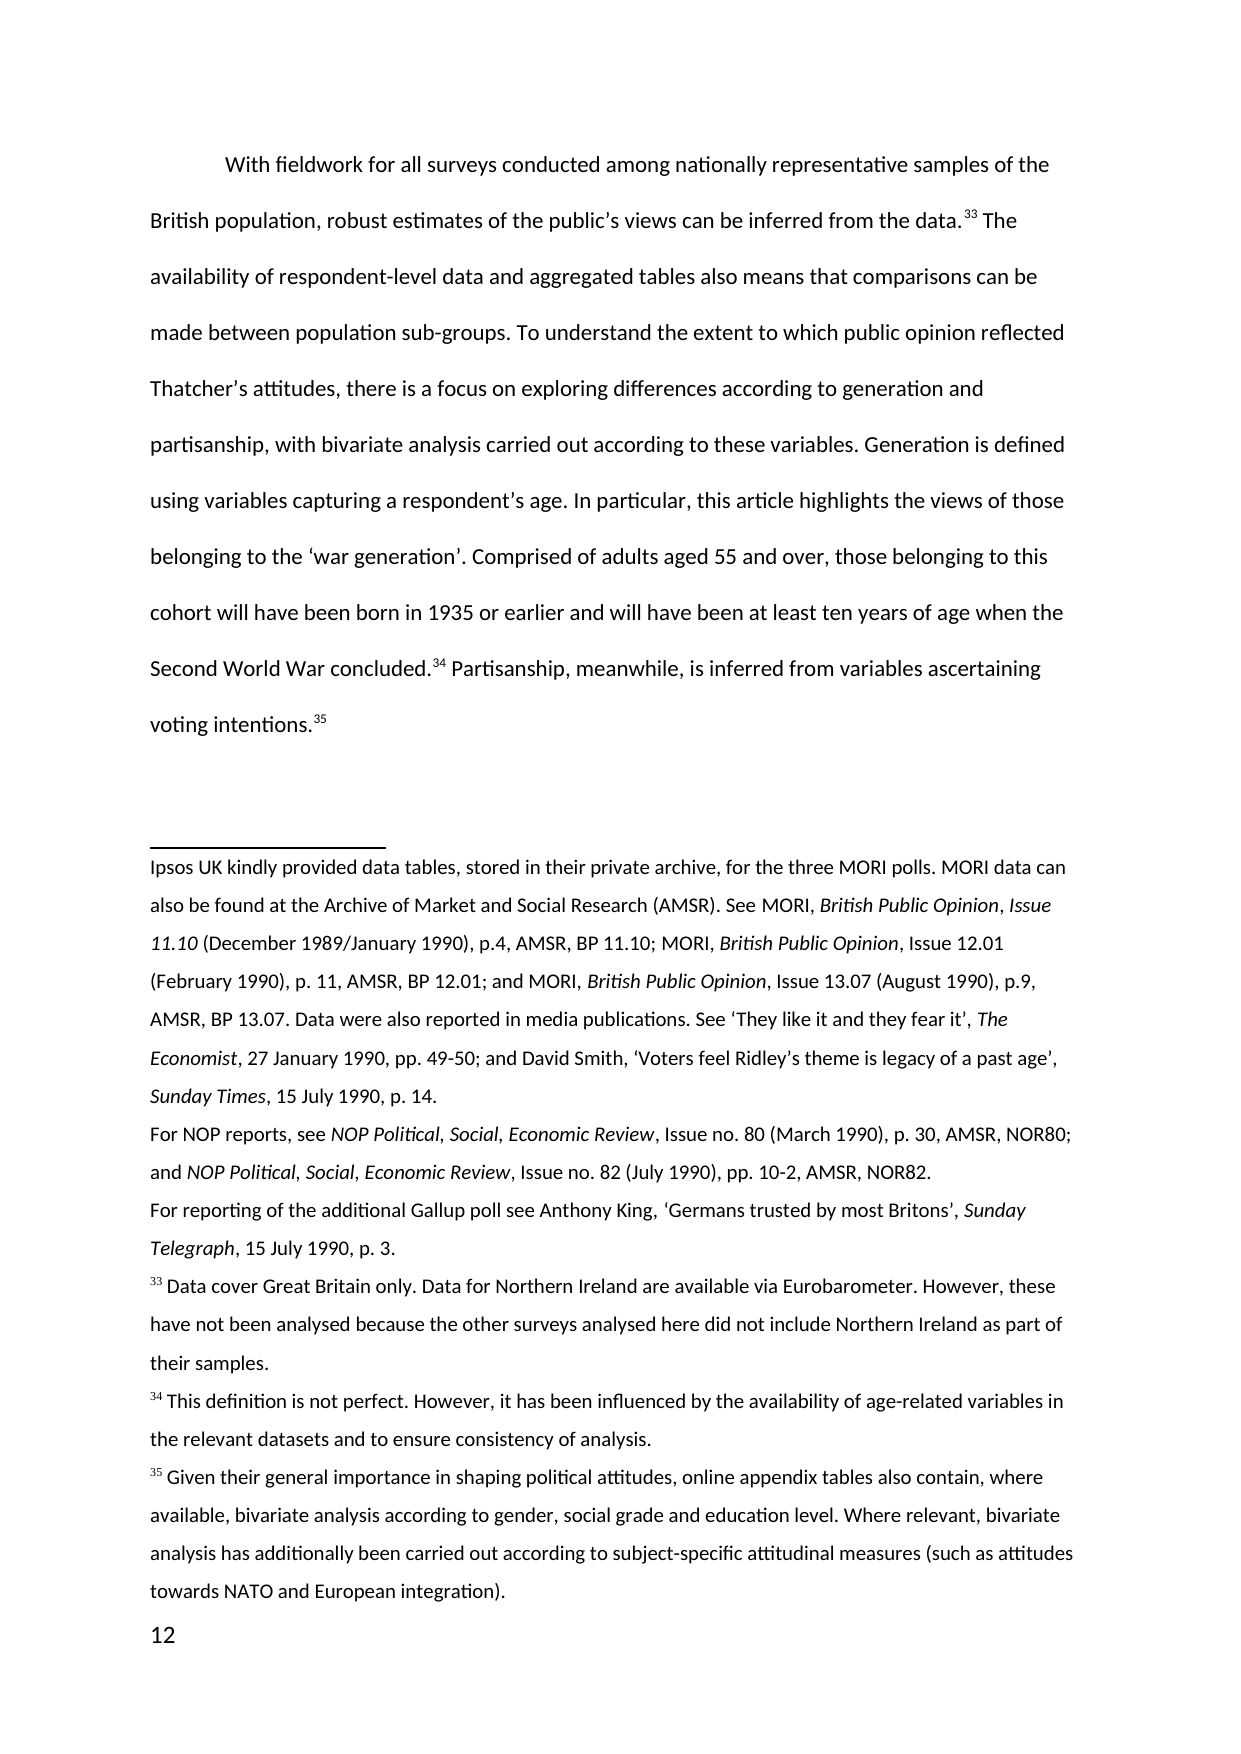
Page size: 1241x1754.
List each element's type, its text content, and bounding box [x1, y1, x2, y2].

text With fieldwork for all surveys conducted among nationally representative samples of the British population, robust estimates of the public’s views can be inferred from the data. The availability of respondent-level data and aggregated tables also means that comparisons can be made between population sub-groups. To understand the extent to which public opinion reflected Thatcher’s attitudes, there is a focus on exploring differences according to generation and partisanship, with bivariate analysis carried out according to these variables. Generation is defined using variables capturing a respondent’s age. In particular, this article highlights the views of those belonging to the ‘war generation’. Comprised of adults aged 55 and over, those belonging to this cohort will have been born in 1935 or earlier and will have been at least ten years of age when the Second World War concluded. Partisanship, meanwhile, is inferred from variables ascertaining voting intentions. [150, 150, 1090, 738]
